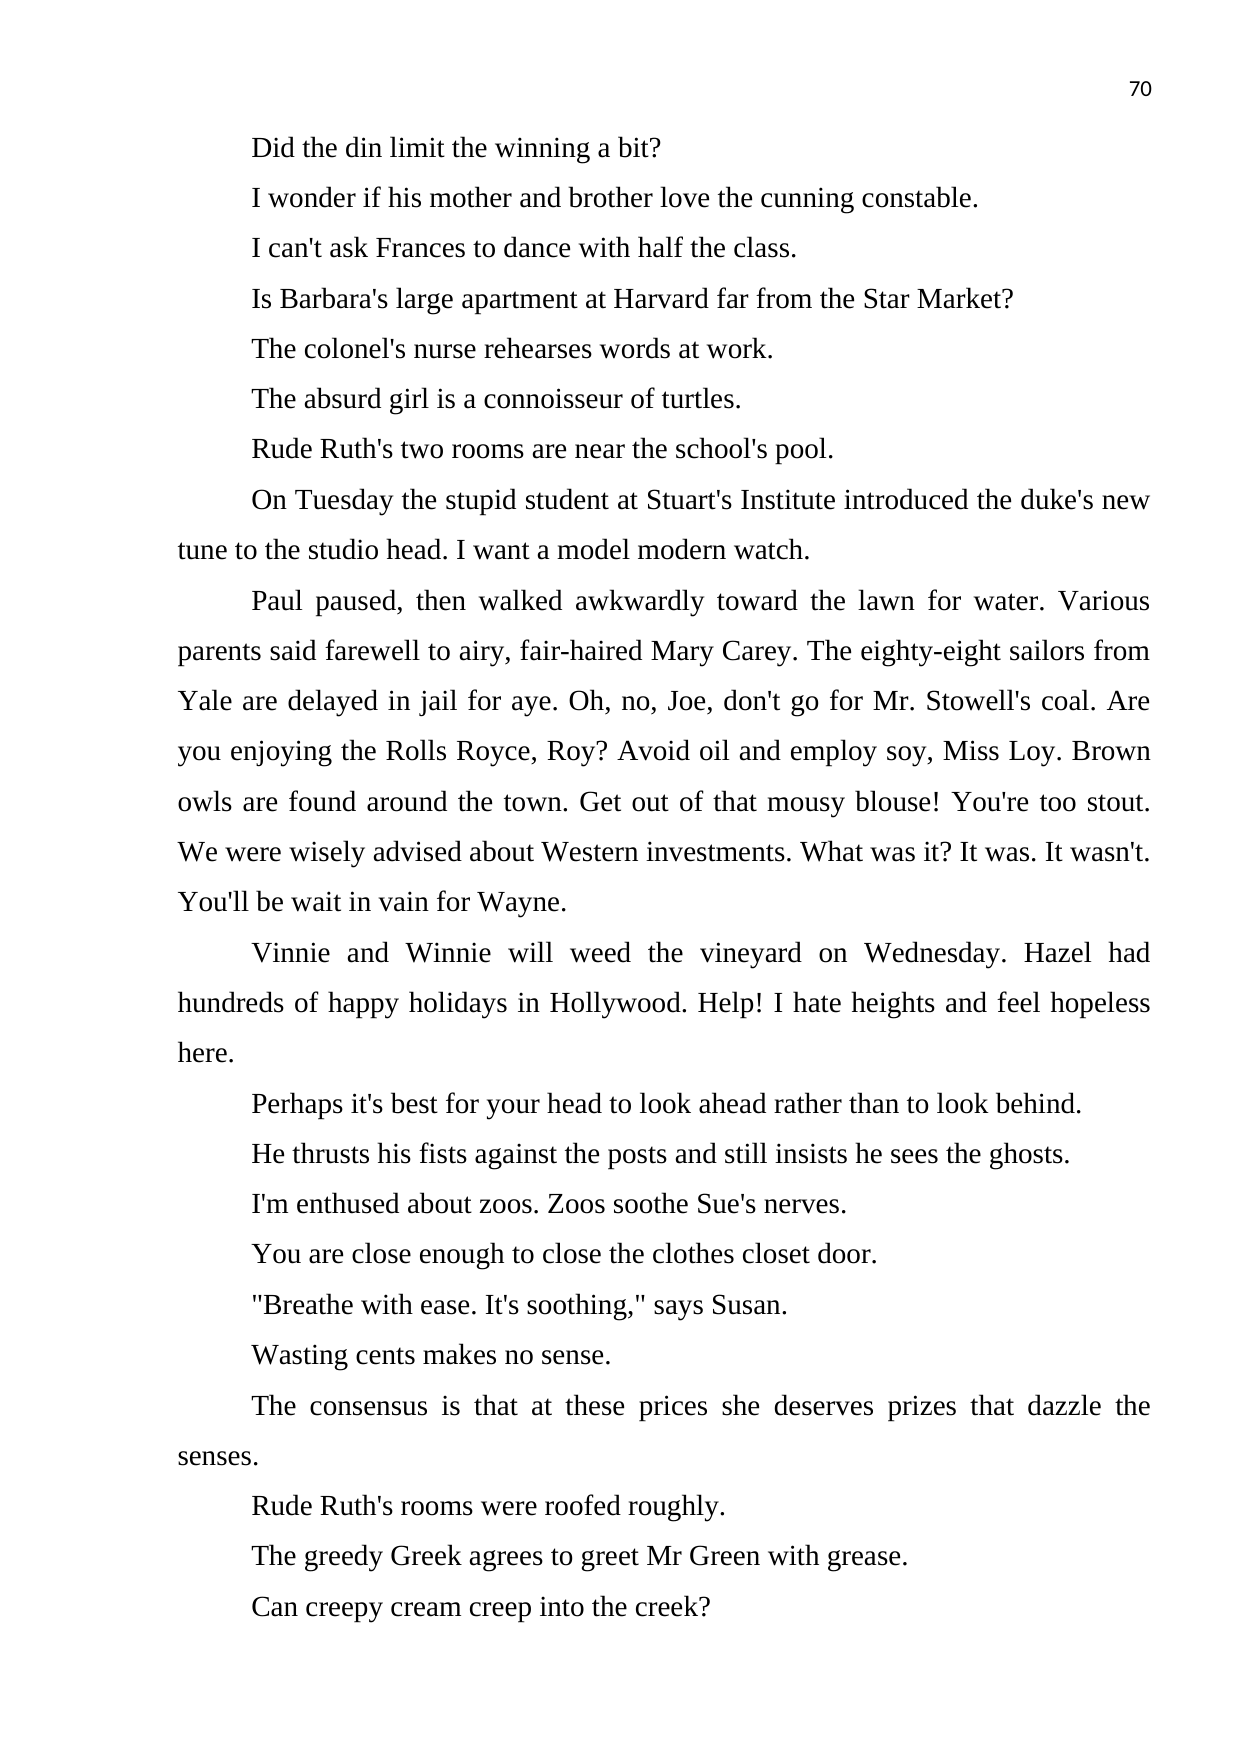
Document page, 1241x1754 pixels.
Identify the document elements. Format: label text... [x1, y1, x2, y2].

text You are close enough to close the clothes closet door. [177, 1237, 1152, 1270]
text The absurd girl is a connoisseur of turtles. [177, 381, 1152, 415]
text I can't ask Frances to dance with half the class. [177, 230, 1152, 264]
text Is Barbara's large apartment at Harvard far from the Star Market? [177, 281, 1152, 314]
text Perhaps it's best for your head to look ahead rather than to look behind. [177, 1086, 1152, 1119]
text The consensus is that at these prices she deserves prizes that dazzle the senses. [177, 1388, 1152, 1471]
text I'm enthused about zoos. Zoos soothe Sue's nerves. [177, 1186, 1152, 1220]
text Rude Ruth's rooms were roofed roughly. [177, 1488, 1152, 1522]
text The greedy Greek agrees to greet Mr Green with grease. [177, 1538, 1152, 1572]
text Wasting cents makes no sense. [177, 1337, 1152, 1371]
text Can creepy cream creep into the creek? [177, 1589, 1152, 1622]
text On Tuesday the stupid student at Stuart's Institute introduced the duke's new tune to the studio head. I want a model modern watch. [177, 482, 1152, 566]
text The colonel's nurse rehearses words at work. [177, 331, 1152, 364]
text "Breathe with ease. It's soothing," says Susan. [177, 1287, 1152, 1321]
text Vinnie and Winnie will weed the vineyard on Wednesday. Hazel had hundreds of happy holidays in Hollywood. Help! I hate heights and feel hopeless here. [177, 935, 1152, 1069]
text Rude Ruth's two rooms are near the school's pool. [177, 432, 1152, 465]
text Did the din limit the winning a bit? [177, 130, 1152, 163]
text Paul paused, then walked awkwardly toward the lawn for water. Various parents said farewell to airy, fair-haired Mary Carey. The eighty-eight sailors from Yale are delayed in jail for aye. Oh, no, Joe, don't go for Mr. Stowell's coal. Are you enjoying the Rolls Royce, Roy? Avoid oil and employ soy, Miss Loy. Brown owls are found around the town. Get out of that mousy blouse! You're too stout. We were wisely advised about Western investments. What was it? It was. It wasn't. You'll be wait in vain for Wayne. [177, 583, 1152, 918]
text I wonder if his mother and brother love the cunning constable. [177, 180, 1152, 214]
text He thrusts his fists against the posts and still insists he sees the ghosts. [177, 1136, 1152, 1169]
